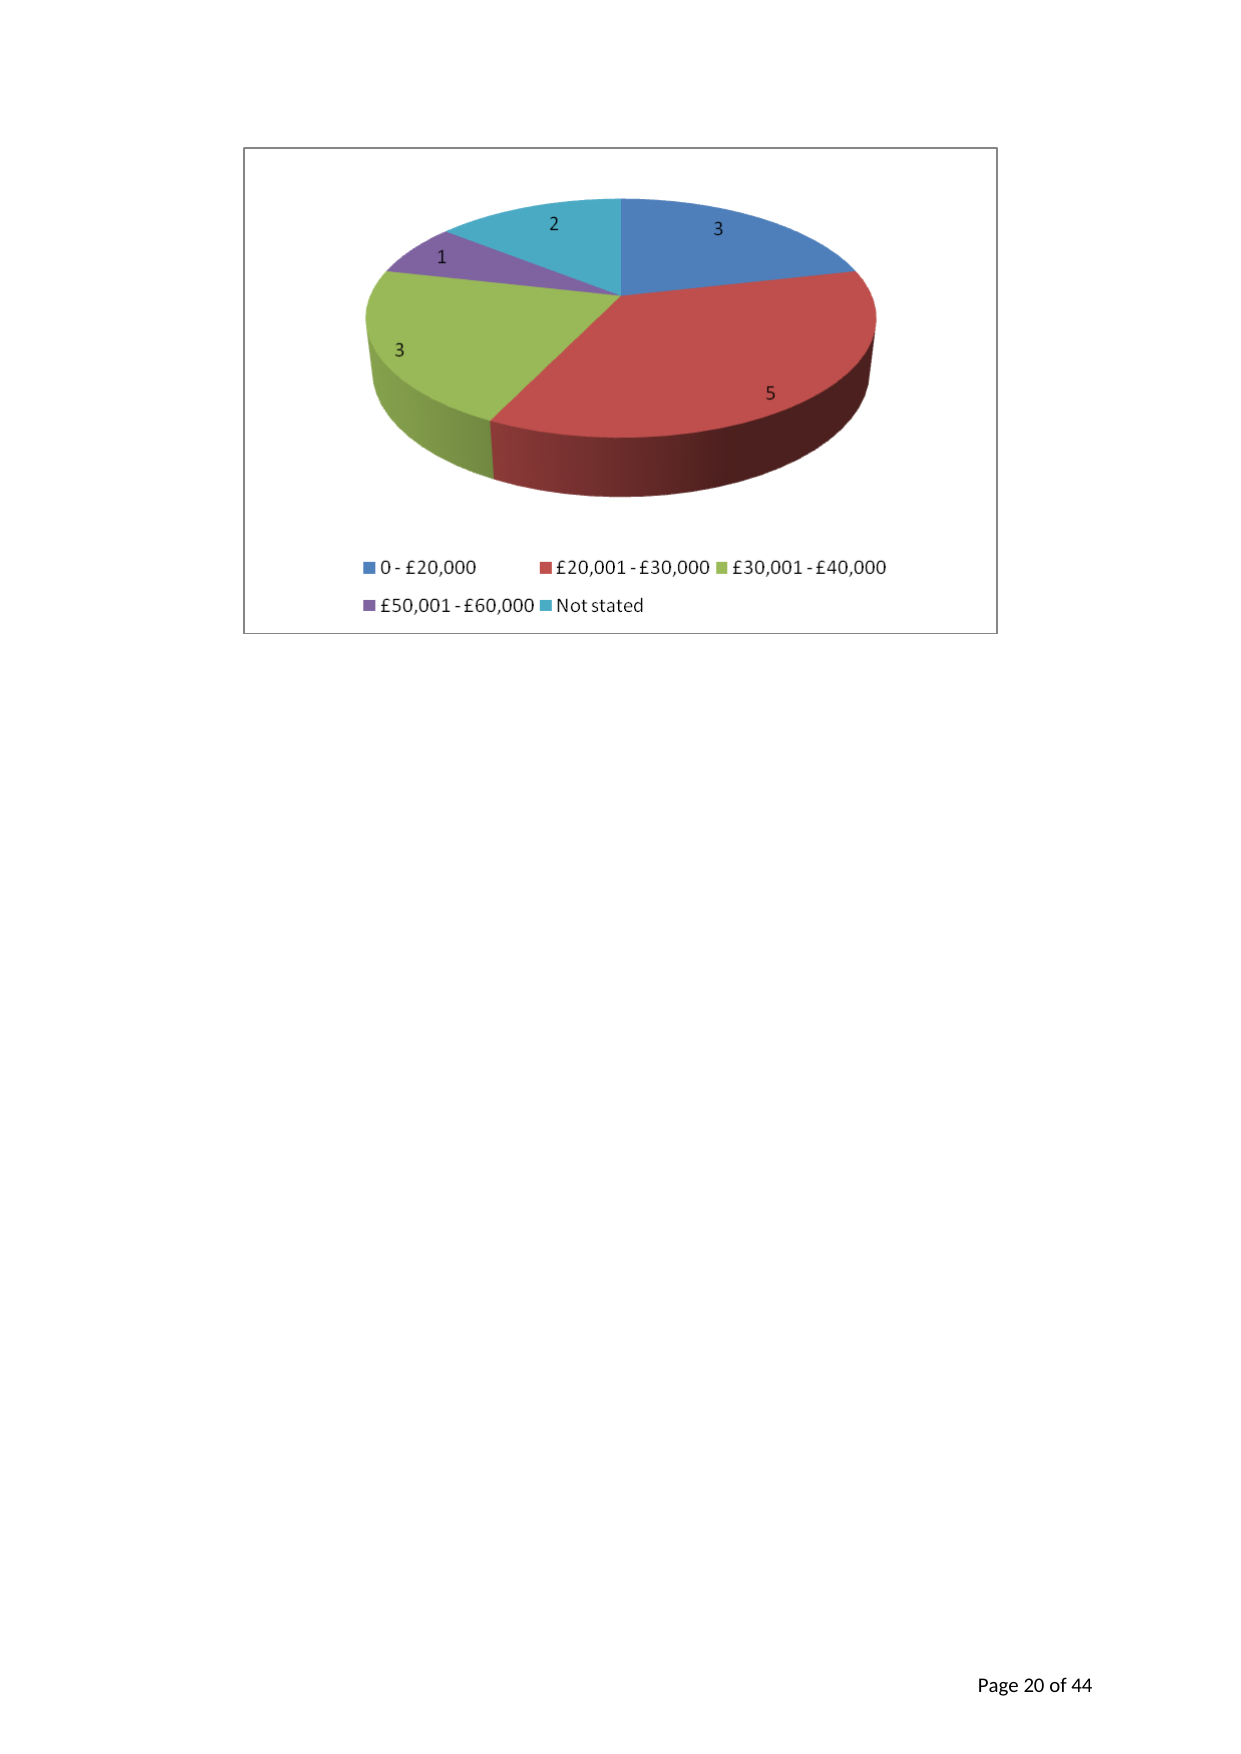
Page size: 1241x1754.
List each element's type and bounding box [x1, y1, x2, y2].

picture [242, 147, 998, 634]
